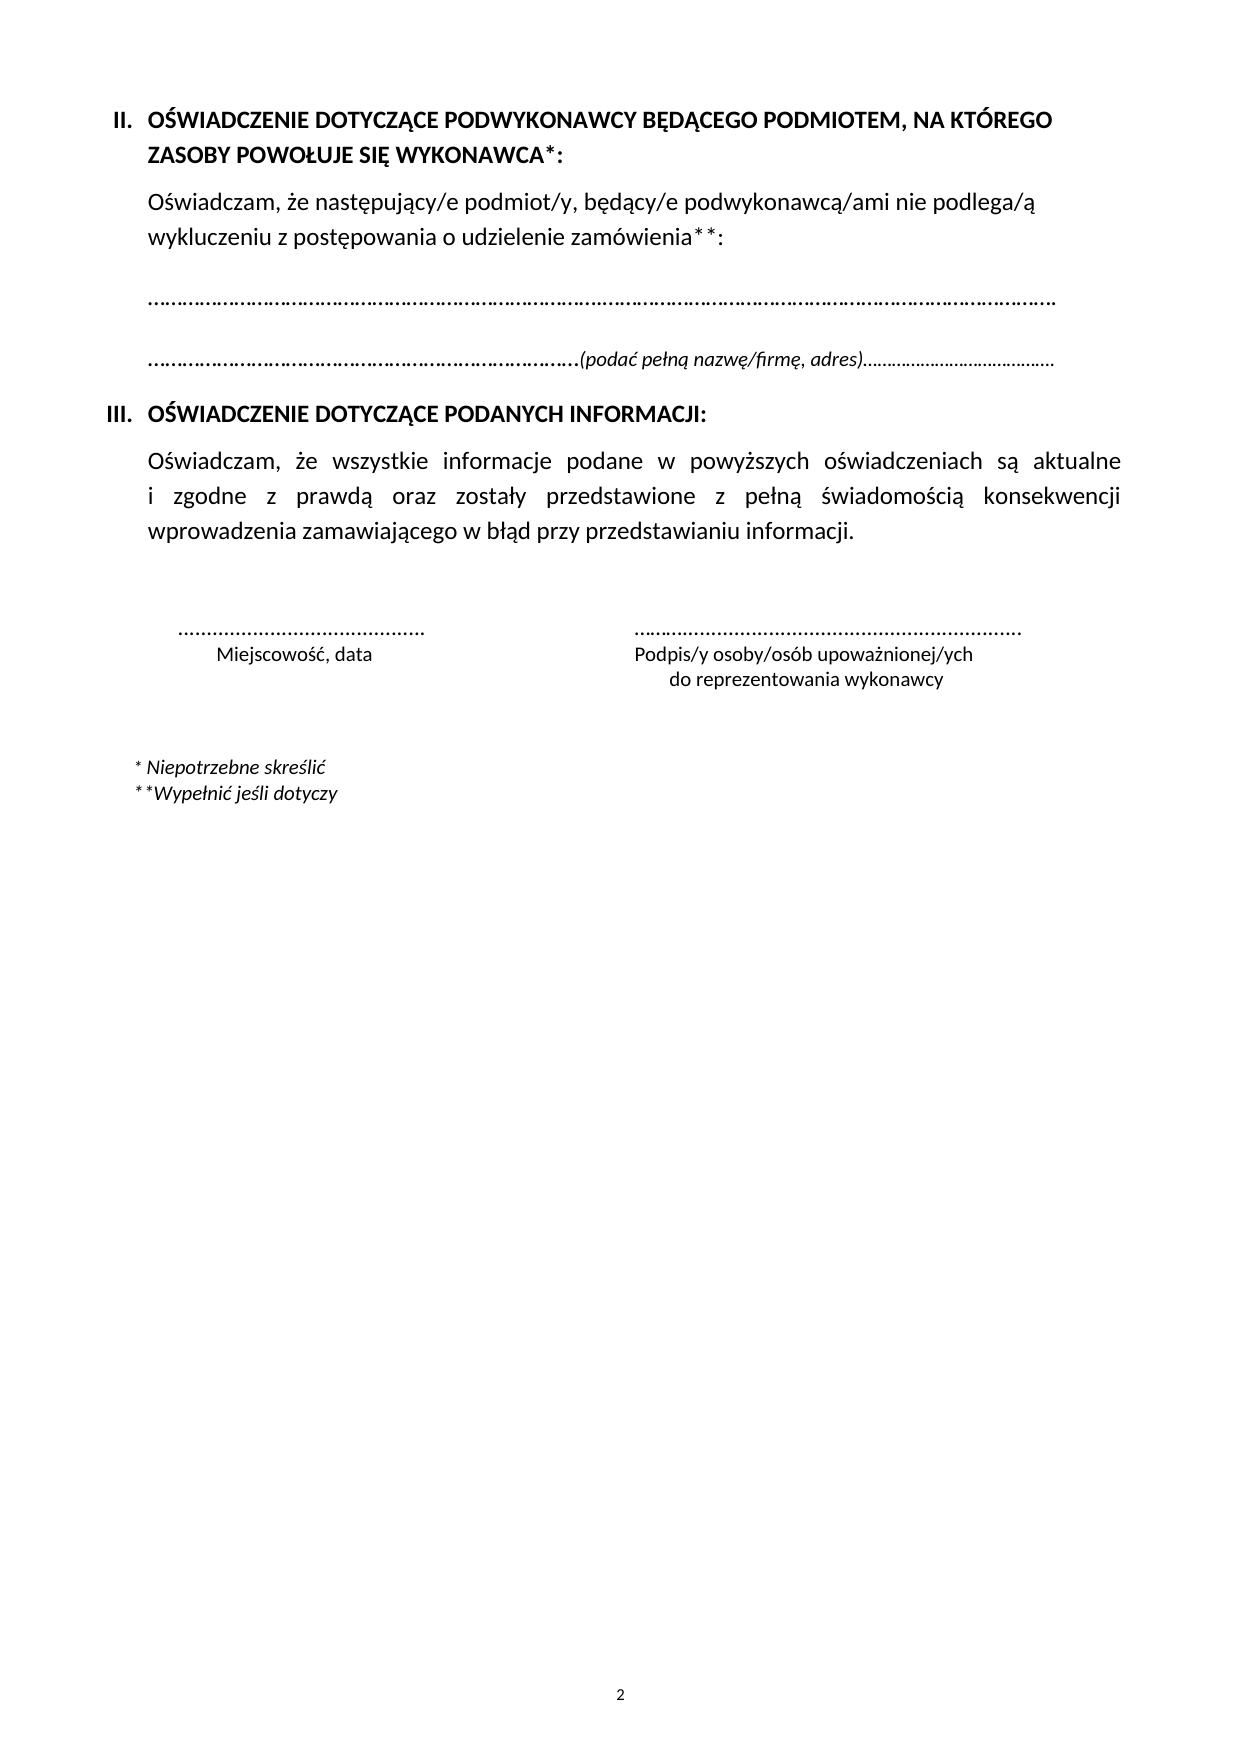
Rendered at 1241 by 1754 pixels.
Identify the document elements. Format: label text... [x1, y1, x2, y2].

text do reprezentowania wykonawcy [118, 666, 1122, 692]
text * Niepotrzebne skreślić [133, 754, 1122, 780]
text ........................................... ………........................................................... [118, 613, 1122, 641]
text **Wypełnić jeśli dotyczy [118, 780, 1122, 805]
text …………………………………………………………………….……………………………………………………………………. [148, 281, 1122, 312]
text …………………………………………………………………(podać pełną nazwę/firmę, adres)…………………………………. [148, 342, 1122, 373]
text Miejscowość, data Podpis/y osoby/osób upoważnionej/ych [118, 641, 1122, 666]
text Oświadczam, że wszystkie informacje podane w powyższych oświadczeniach są aktualne i zgodne z prawdą oraz zostały przedstawione z pełną świadomością konsekwencji wprowadzenia zamawiającego w błąd przy przedstawianiu informacji. [148, 445, 1122, 546]
list OŚWIADCZENIE DOTYCZĄCE PODWYKONAWCY BĘDĄCEGO PODMIOTEM, NA KTÓREGO ZASOBY POWOŁUJE SIĘ WYKONAWCA*: [133, 104, 1122, 169]
text Oświadczam, że następujący/e podmiot/y, będący/e podwykonawcą/ami nie podlega/ą wykluczeniu z postępowania o udzielenie zamówienia**: [148, 186, 1122, 252]
list OŚWIADCZENIE DOTYCZĄCE PODANYCH INFORMACJI: [133, 398, 1122, 428]
